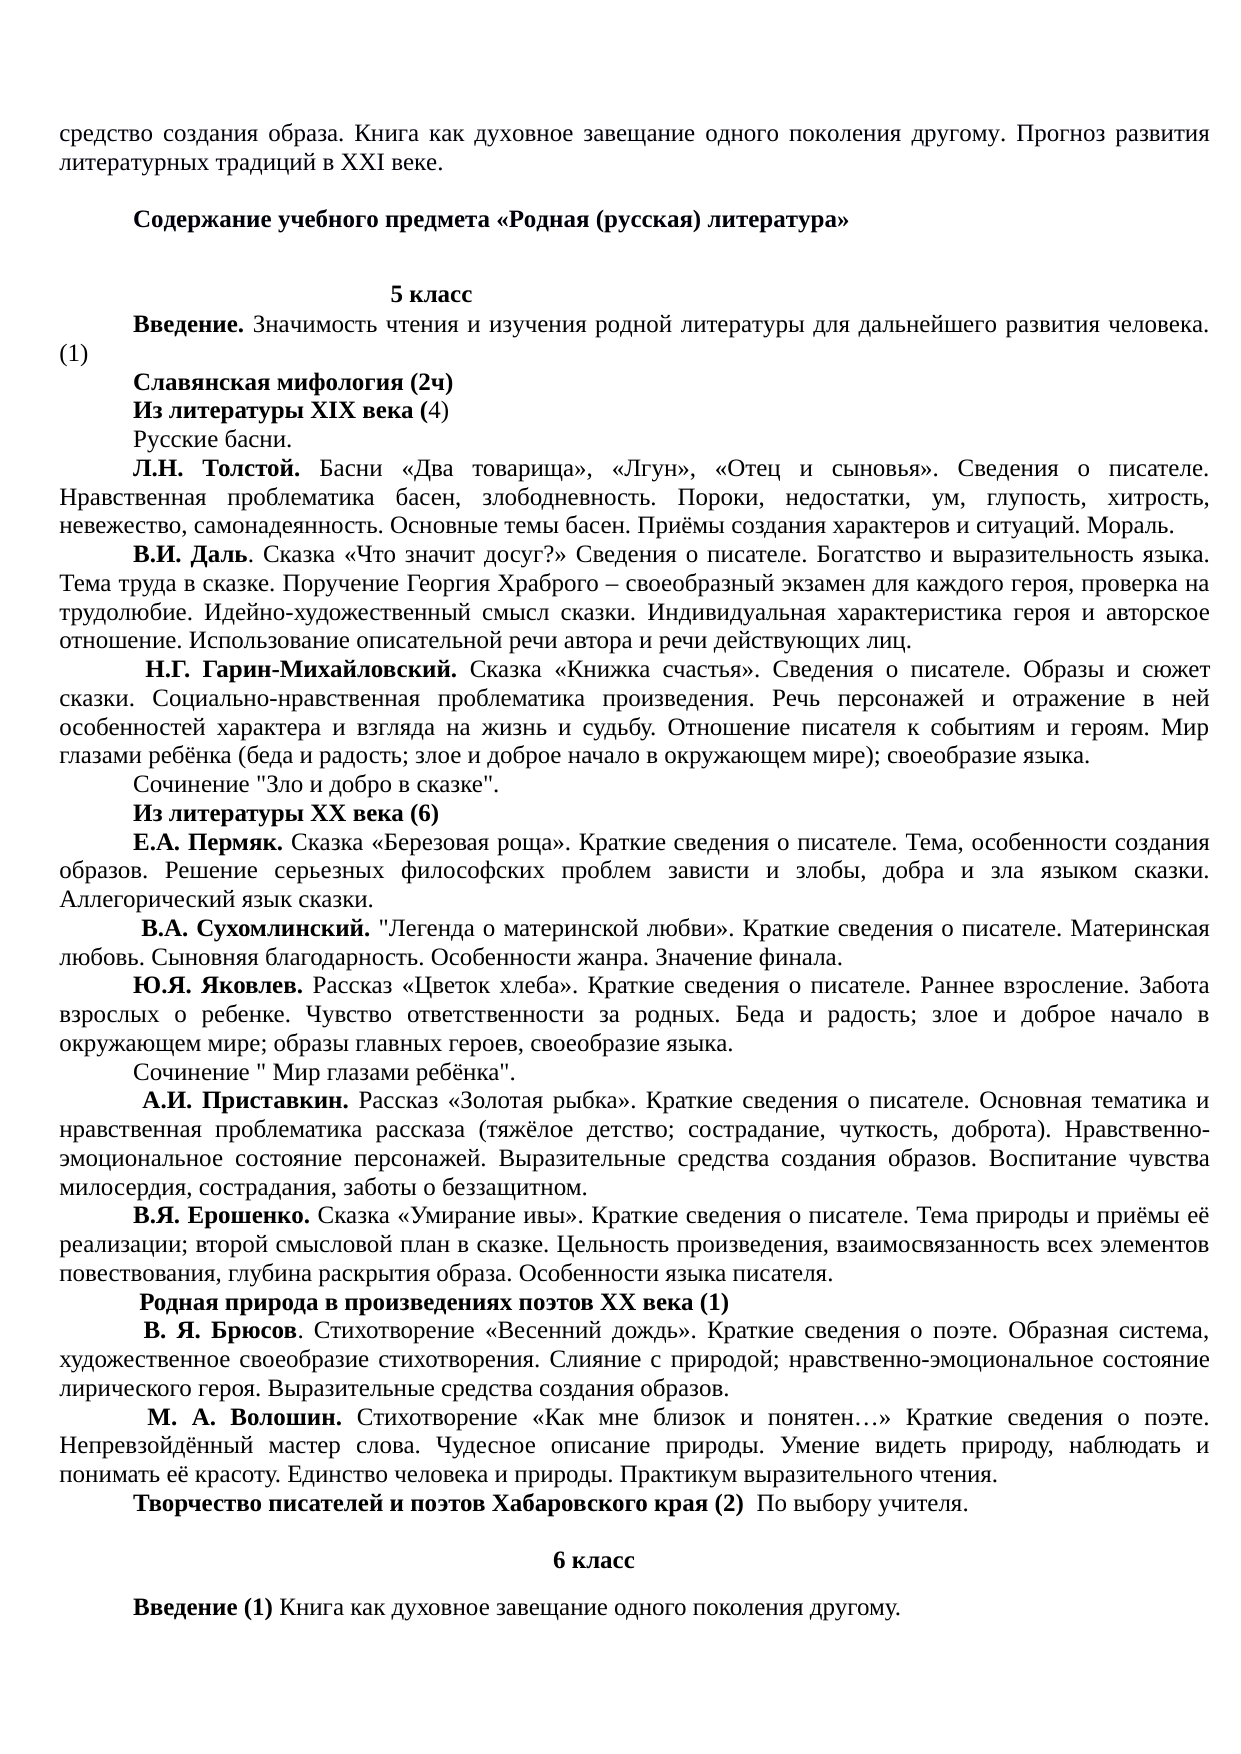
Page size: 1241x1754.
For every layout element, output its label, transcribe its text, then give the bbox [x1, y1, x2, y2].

text Из литературы XIX века (4) [59, 396, 1211, 424]
text Л.Н. Толстой. Басни «Два товарища», «Лгун», «Отец и сыновья». Сведения о писателе. Нравственная проблематика басен, злободневность. Пороки, недостатки, ум, глупость, хитрость, невежество, самонадеянность. Основные темы басен. Приёмы создания характеров и ситуаций. Мораль. [59, 453, 1211, 539]
text Введение (1) Книга как духовное завещание одного поколения другому. [59, 1592, 1211, 1620]
text 5 класс [59, 279, 1211, 308]
text В. Я. Брюсов. Стихотворение «Весенний дождь». Краткие сведения о поэте. Образная система, художественное своеобразие стихотворения. Слияние с природой; нравственно-эмоциональное состояние лирического героя. Выразительные средства создания образов. [59, 1316, 1211, 1402]
text Н.Г. Гарин-Михайловский. Сказка «Книжка счастья». Сведения о писателе. Образы и сюжет сказки. Социально-нравственная проблематика произведения. Речь персонажей и отражение в ней особенностей характера и взгляда на жизнь и судьбу. Отношение писателя к событиям и героям. Мир глазами ребёнка (беда и радость; злое и доброе начало в окружающем мире); своеобразие языка. [59, 654, 1211, 769]
text Русские басни. [59, 424, 1211, 453]
text Сочинение "Зло и добро в сказке". [59, 769, 1211, 798]
text Из литературы XX века (6) [59, 798, 1211, 827]
text В.А. Сухомлинский. "Легенда о материнской любви». Краткие сведения о писателе. Материнская любовь. Сыновняя благодарность. Особенности жанра. Значение финала. [59, 913, 1211, 971]
text Ю.Я. Яковлев. Рассказ «Цветок хлеба». Краткие сведения о писателе. Раннее взросление. Забота взрослых о ребенке. Чувство ответственности за родных. Беда и радость; злое и доброе начало в окружающем мире; образы главных героев, своеобразие языка. [59, 971, 1211, 1057]
text Е.А. Пермяк. Сказка «Березовая роща». Краткие сведения о писателе. Тема, особенности создания образов. Решение серьезных философских проблем зависти и злобы, добра и зла языком сказки. Аллегорический язык сказки. [59, 827, 1211, 913]
text Творчество писателей и поэтов Хабаровского края (2) По выбору учителя. [59, 1488, 1211, 1517]
text А.И. Приставкин. Рассказ «Золотая рыбка». Краткие сведения о писателе. Основная тематика и нравственная проблематика рассказа (тяжёлое детство; сострадание, чуткость, доброта). Нравственно-эмоциональное состояние персонажей. Выразительные средства создания образов. Воспитание чувства милосердия, сострадания, заботы о беззащитном. [59, 1086, 1211, 1201]
text Славянская мифология (2ч) [59, 367, 1211, 396]
text 6 класс [59, 1545, 1211, 1573]
text Введение. Значимость чтения и изучения родной литературы для дальнейшего развития человека.(1) [59, 309, 1211, 367]
text М. А. Волошин. Стихотворение «Как мне близок и понятен…» Краткие сведения о поэте. Непревзойдённый мастер слова. Чудесное описание природы. Умение видеть природу, наблюдать и понимать её красоту. Единство человека и природы. Практикум выразительного чтения. [59, 1402, 1211, 1488]
text В.И. Даль. Сказка «Что значит досуг?» Сведения о писателе. Богатство и выразительность языка. Тема труда в сказке. Поручение Георгия Храброго – своеобразный экзамен для каждого героя, проверка на трудолюбие. Идейно-художественный смысл сказки. Индивидуальная характеристика героя и авторское отношение. Использование описательной речи автора и речи действующих лиц. [59, 539, 1211, 654]
text В.Я. Ерошенко. Сказка «Умирание ивы». Краткие сведения о писателе. Тема природы и приёмы её реализации; второй смысловой план в сказке. Цельность произведения, взаимосвязанность всех элементов повествования, глубина раскрытия образа. Особенности языка писателя. [59, 1201, 1211, 1287]
text Сочинение " Мир глазами ребёнка". [59, 1057, 1211, 1086]
text Родная природа в произведениях поэтов XX века (1) [59, 1287, 1211, 1316]
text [59, 118, 1211, 176]
text Содержание учебного предмета «Родная (русская) литература» [59, 204, 1211, 233]
